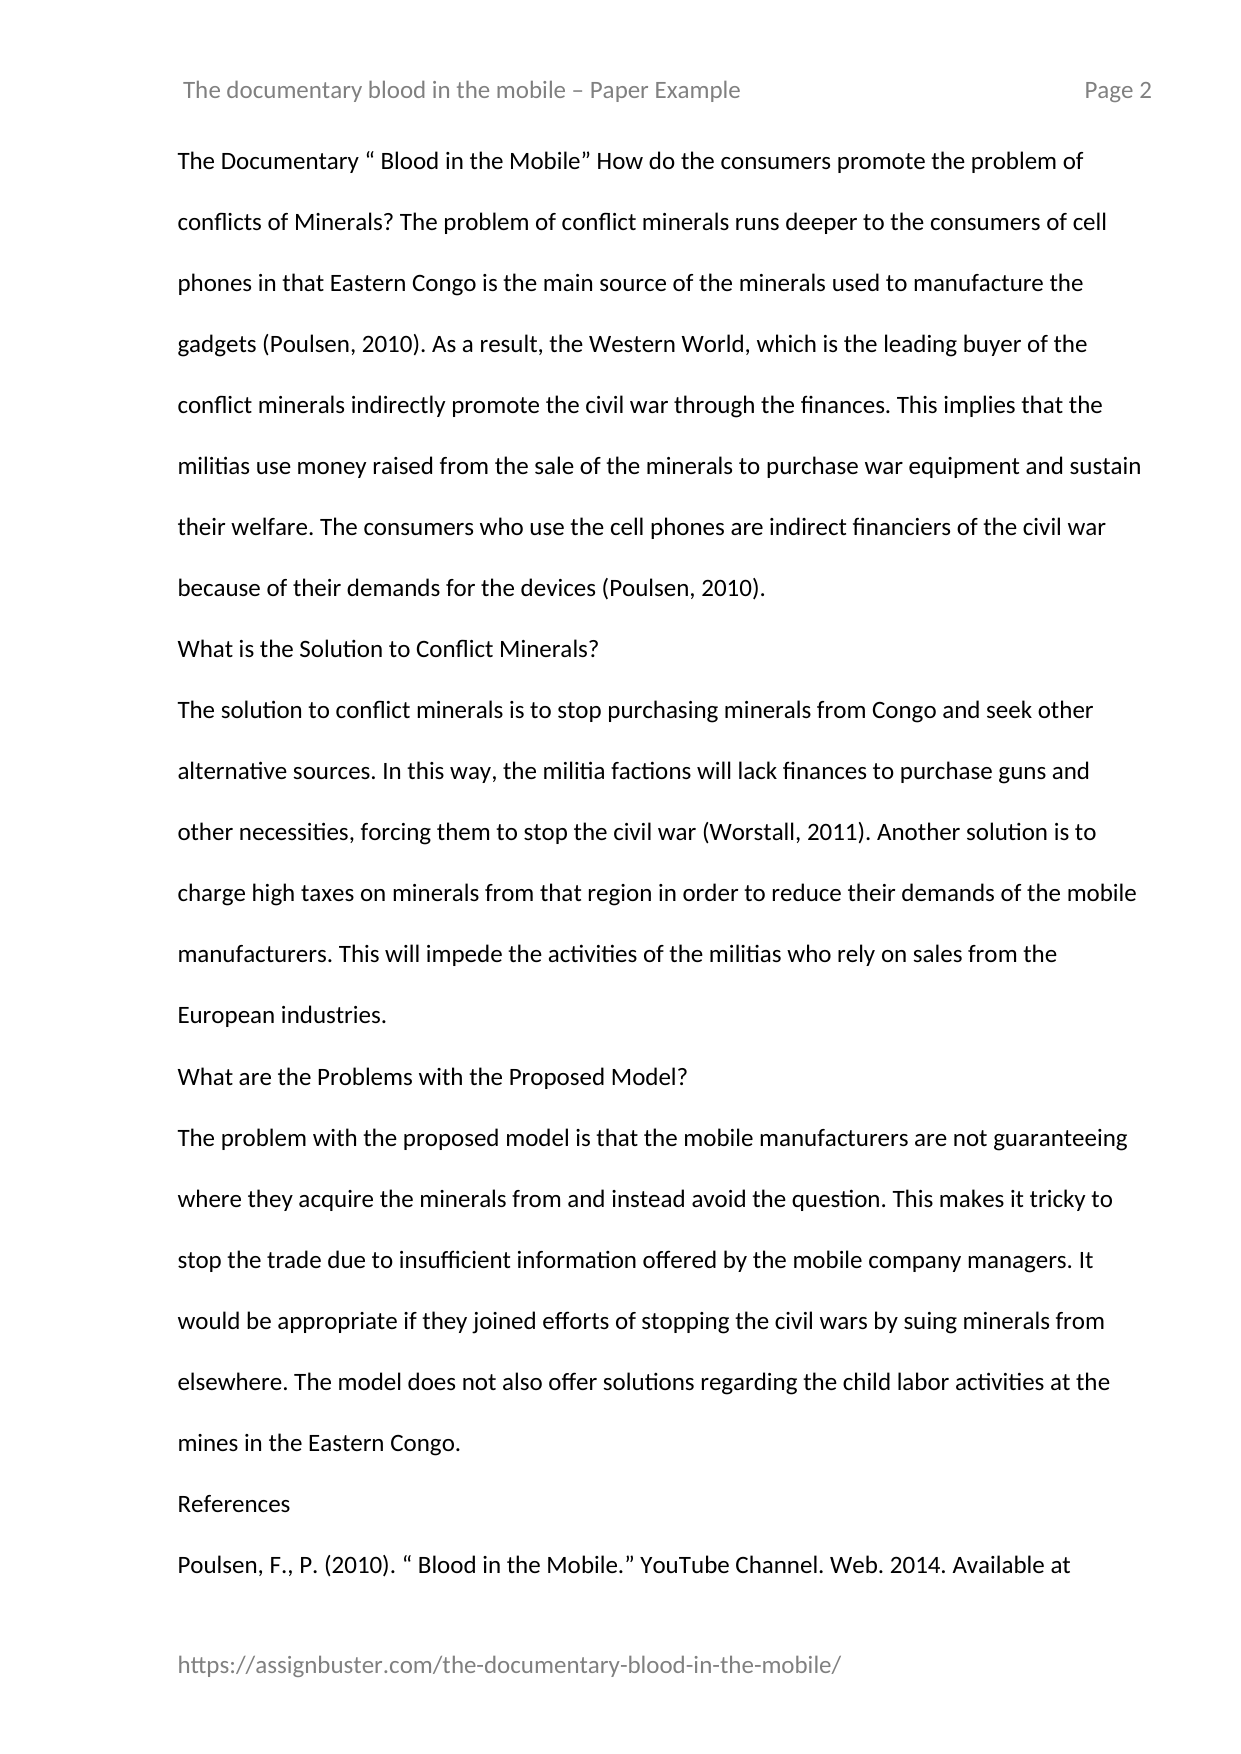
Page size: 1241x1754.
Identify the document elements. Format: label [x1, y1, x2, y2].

text [177, 145, 1152, 1579]
